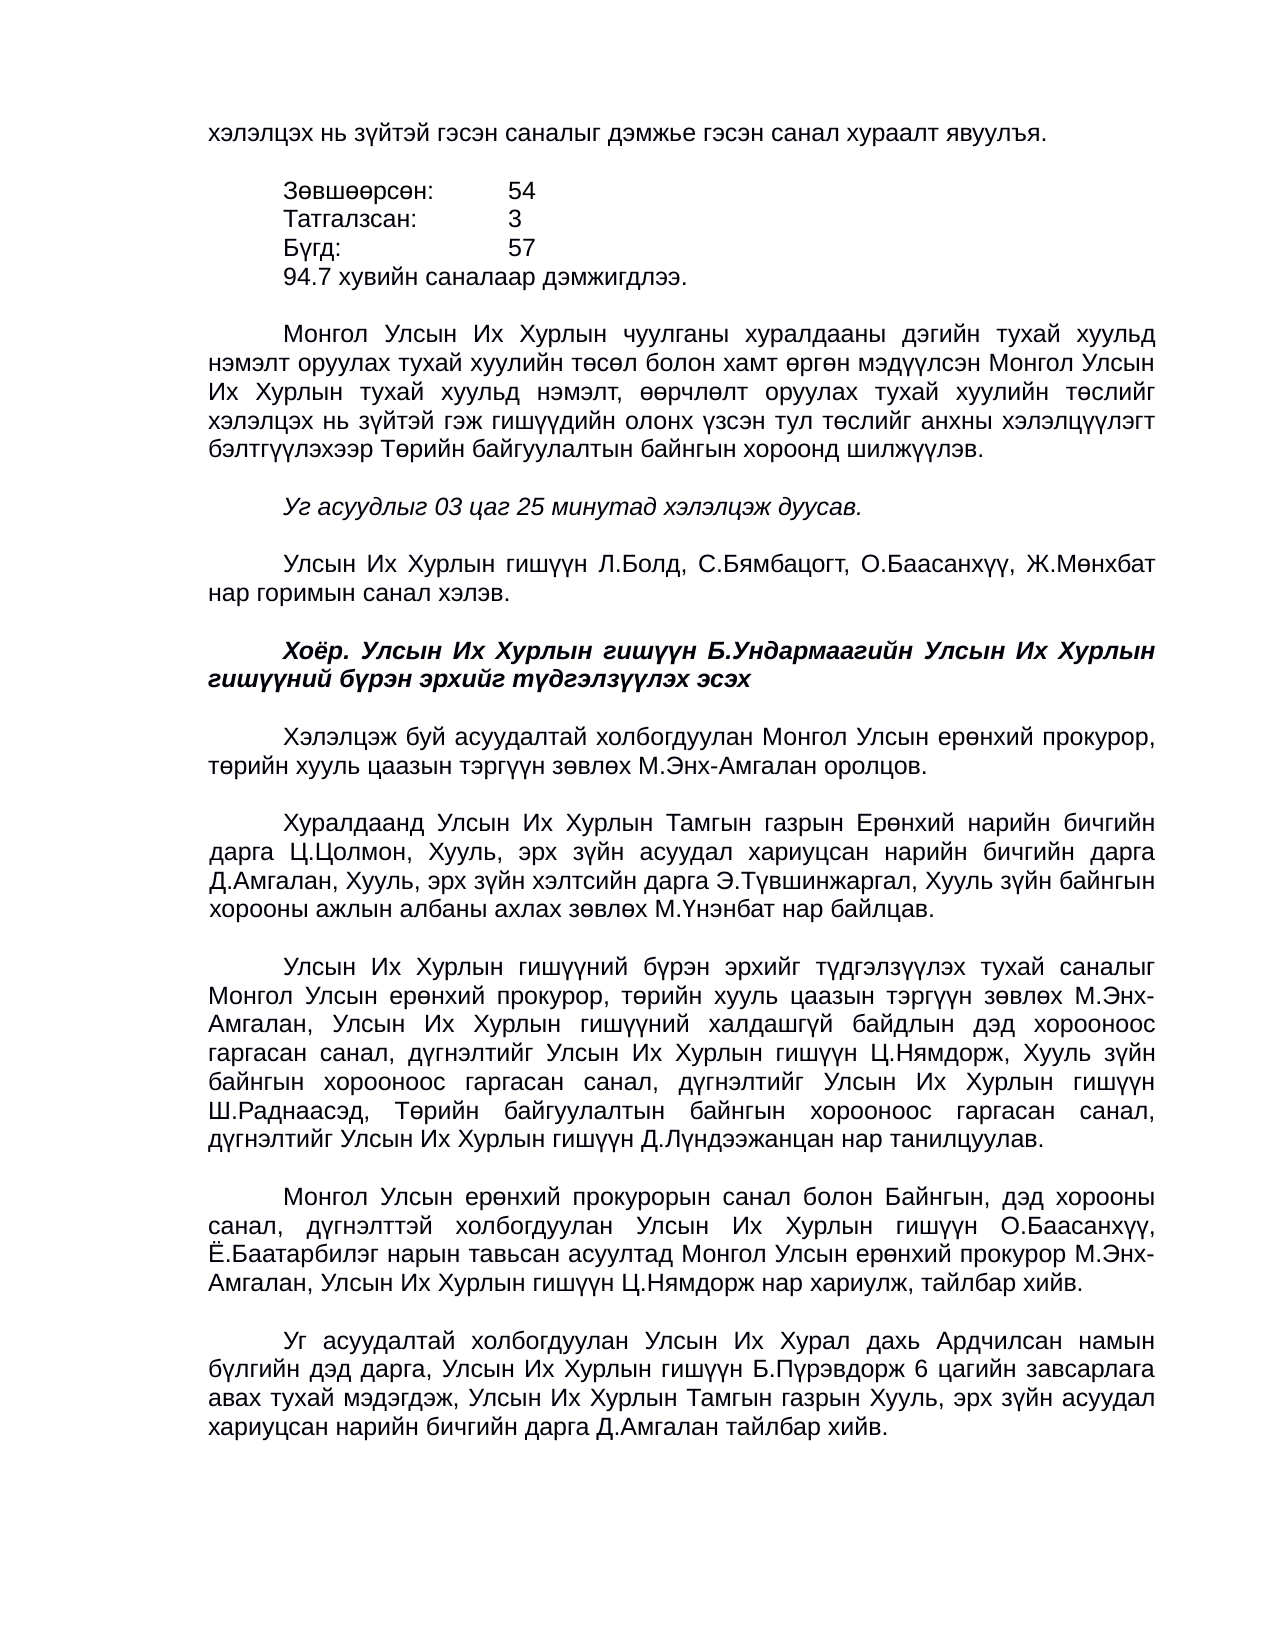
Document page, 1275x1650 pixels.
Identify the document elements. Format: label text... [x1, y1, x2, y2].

text Татгалзсан: 3 [208, 204, 1156, 233]
text Улсын Их Хурлын гишүүн Л.Болд, С.Бямбацогт, О.Баасанхүү, Ж.Мөнхбат нар горимын санал хэлэв. [208, 549, 1156, 607]
text Монгол Улсын Их Хурлын чуулганы хуралдааны дэгийн тухай хуульд нэмэлт оруулах тухай хуулийн төсөл болон хамт өргөн мэдүүлсэн Монгол Улсын Их Хурлын тухай хуульд нэмэлт, өөрчлөлт оруулах тухай хуулийн төслийг хэлэлцэх нь зүйтэй гэж гишүүдийн олонх үзсэн тул төслийг анхны хэлэлцүүлэгт бэлтгүүлэхээр Төрийн байгуулалтын байнгын хороонд шилжүүлэв. [208, 319, 1156, 463]
text Хоёр. Улсын Их Хурлын гишүүн Б.Ундармаагийн Улсын Их Хурлын гишүүний бүрэн эрхийг түдгэлзүүлэх эсэх [208, 636, 1156, 693]
text Хуралдаанд Улсын Их Хурлын Тамгын газрын Ерөнхий нарийн бичгийн дарга Ц.Цолмон, Хууль, эрх зүйн асуудал хариуцсан нарийн бичгийн дарга Д.Амгалан, Хууль, эрх зүйн хэлтсийн дарга Э.Түвшинжаргал, Хууль зүйн байнгын хорооны ажлын албаны ахлах зөвлөх М.Үнэнбат нар байлцав. [209, 808, 1156, 923]
text Бүгд: 57 [208, 233, 1156, 262]
text Монгол Улсын ерөнхий прокурорын санал болон Байнгын, дэд хорооны санал, дүгнэлттэй холбогдуулан Улсын Их Хурлын гишүүн О.Баасанхүү, Ё.Баатарбилэг нарын тавьсан асуултад Монгол Улсын ерөнхий прокурор М.Энх-Амгалан, Улсын Их Хурлын гишүүн Ц.Нямдорж нар хариулж, тайлбар хийв. [208, 1182, 1156, 1297]
text 94.7 хувийн саналаар дэмжигдлээ. [208, 262, 1156, 291]
text Зөвшөөрсөн: 54 [208, 176, 1156, 204]
text Хэлэлцэж буй асуудалтай холбогдуулан Монгол Улсын ерөнхий прокурор, төрийн хууль цаазын тэргүүн зөвлөх М.Энх-Амгалан оролцов. [208, 722, 1156, 779]
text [208, 118, 1156, 147]
text Улсын Их Хурлын гишүүний бүрэн эрхийг түдгэлзүүлэх тухай саналыг Монгол Улсын ерөнхий прокурор, төрийн хууль цаазын тэргүүн зөвлөх М.Энх-Амгалан, Улсын Их Хурлын гишүүний халдашгүй байдлын дэд хорооноос гаргасан санал, дүгнэлтийг Улсын Их Хурлын гишүүн Ц.Нямдорж, Хууль зүйн байнгын хорооноос гаргасан санал, дүгнэлтийг Улсын Их Хурлын гишүүн Ш.Раднаасэд, Төрийн байгуулалтын байнгын хорооноос гаргасан санал, дүгнэлтийг Улсын Их Хурлын гишүүн Д.Лүндээжанцан нар танилцуулав. [208, 952, 1156, 1153]
text Уг асуудалтай холбогдуулан Улсын Их Хурал дахь Ардчилсан намын бүлгийн дэд дарга, Улсын Их Хурлын гишүүн Б.Пүрэвдорж 6 цагийн завсарлага авах тухай мэдэгдэж, Улсын Их Хурлын Тамгын газрын Хууль, эрх зүйн асуудал хариуцсан нарийн бичгийн дарга Д.Амгалан тайлбар хийв. [208, 1326, 1156, 1441]
text Уг асуудлыг 03 цаг 25 минутад хэлэлцэж дуусав. [208, 492, 1156, 521]
